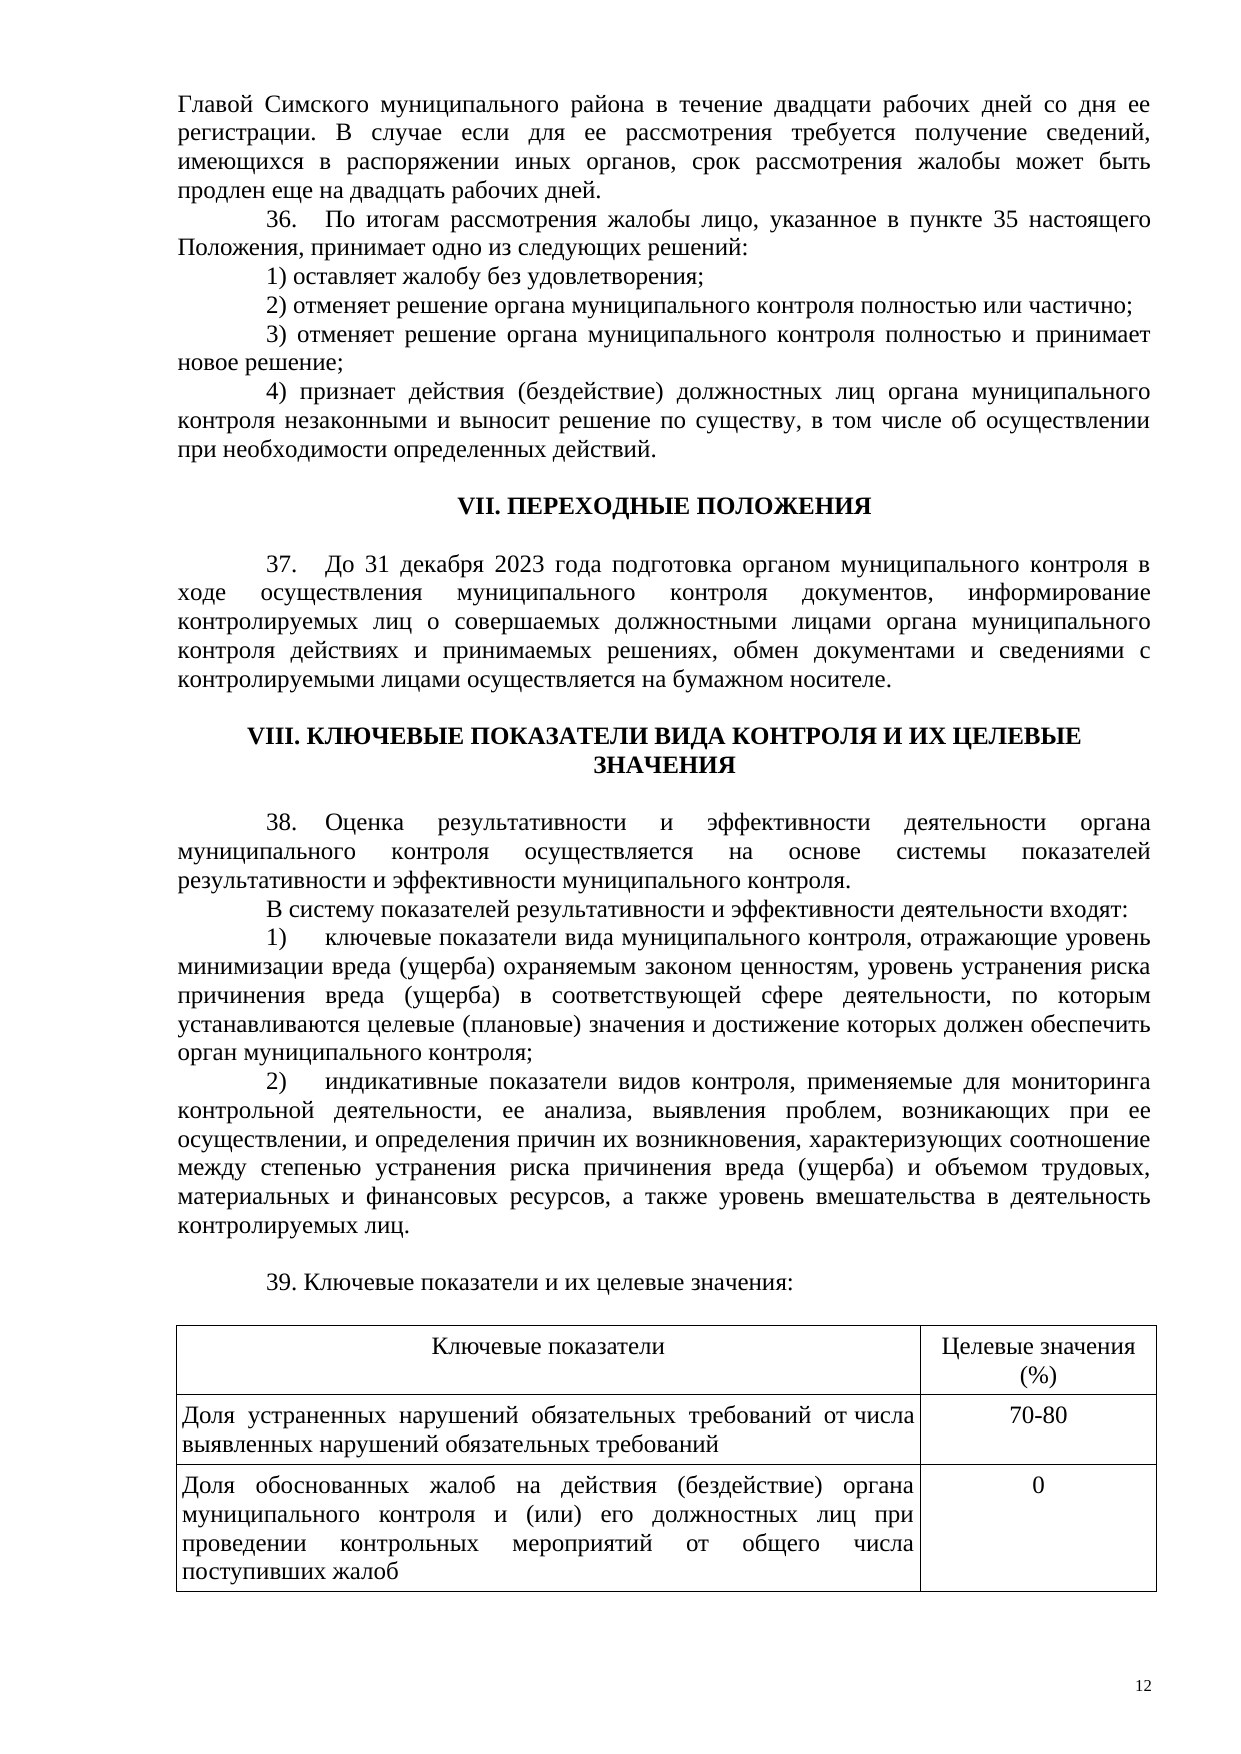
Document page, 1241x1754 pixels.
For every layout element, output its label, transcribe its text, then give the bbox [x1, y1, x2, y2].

text 4) признает действия (бездействие) должностных лиц органа муниципального контроля незаконными и выносит решение по существу, в том числе об осуществлении при необходимости определенных действий. [177, 376, 1152, 462]
table_cell 70-80 [921, 1395, 1156, 1464]
text 37. До 31 декабря 2023 года подготовка органом муниципального контроля в ходе осуществления муниципального контроля документов, информирование контролируемых лиц о совершаемых должностными лицами органа муниципального контроля действиях и принимаемых решениях, обмен документами и сведениями с контролируемыми лицами осуществляется на бумажном носителе. [177, 549, 1152, 692]
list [177, 89, 1152, 204]
text 38. Оценка результативности и эффективности деятельности органа муниципального контроля осуществляется на основе системы показателей результативности и эффективности муниципального контроля. [177, 807, 1152, 894]
text 39. Ключевые показатели и их целевые значения: [177, 1267, 1152, 1296]
list По итогам рассмотрения жалобы лицо, указанное в пункте 35 настоящего Положения, принимает одно из следующих решений: [177, 204, 1152, 261]
table_cell Доля обоснованных жалоб на действия (бездействие) органа муниципального контроля и (или) его должностных лиц при проведении контрольных мероприятий от общего числа поступивших жалоб [177, 1465, 920, 1591]
text 1) оставляет жалобу без удовлетворения; [177, 261, 1152, 290]
text VIII. Ключевые показатели вида контроля и их целевые значения [177, 721, 1152, 779]
table_cell 0 [921, 1465, 1156, 1591]
text 2) индикативные показатели видов контроля, применяемые для мониторинга контрольной деятельности, ее анализа, выявления проблем, возникающих при ее осуществлении, и определения причин их возникновения, характеризующих соотношение между степенью устранения риска причинения вреда (ущерба) и объемом трудовых, материальных и финансовых ресурсов, а также уровень вмешательства в деятельность контролируемых лиц. [177, 1066, 1152, 1239]
text 3) отменяет решение органа муниципального контроля полностью и принимает новое решение; [177, 319, 1152, 376]
table_header Ключевые показатели [177, 1326, 920, 1394]
text VII. Переходные положения [177, 491, 1152, 520]
table_cell Доля устраненных нарушений обязательных требований от числа выявленных нарушений обязательных требований [177, 1395, 920, 1464]
text 1) ключевые показатели вида муниципального контроля, отражающие уровень минимизации вреда (ущерба) охраняемым законом ценностям, уровень устранения риска причинения вреда (ущерба) в соответствующей сфере деятельности, по которым устанавливаются целевые (плановые) значения и достижение которых должен обеспечить орган муниципального контроля; [177, 922, 1152, 1066]
text 2) отменяет решение органа муниципального контроля полностью или частично; [177, 290, 1152, 319]
text В систему показателей результативности и эффективности деятельности входят: [177, 894, 1152, 922]
table_header Целевые значения (%) [921, 1326, 1156, 1394]
